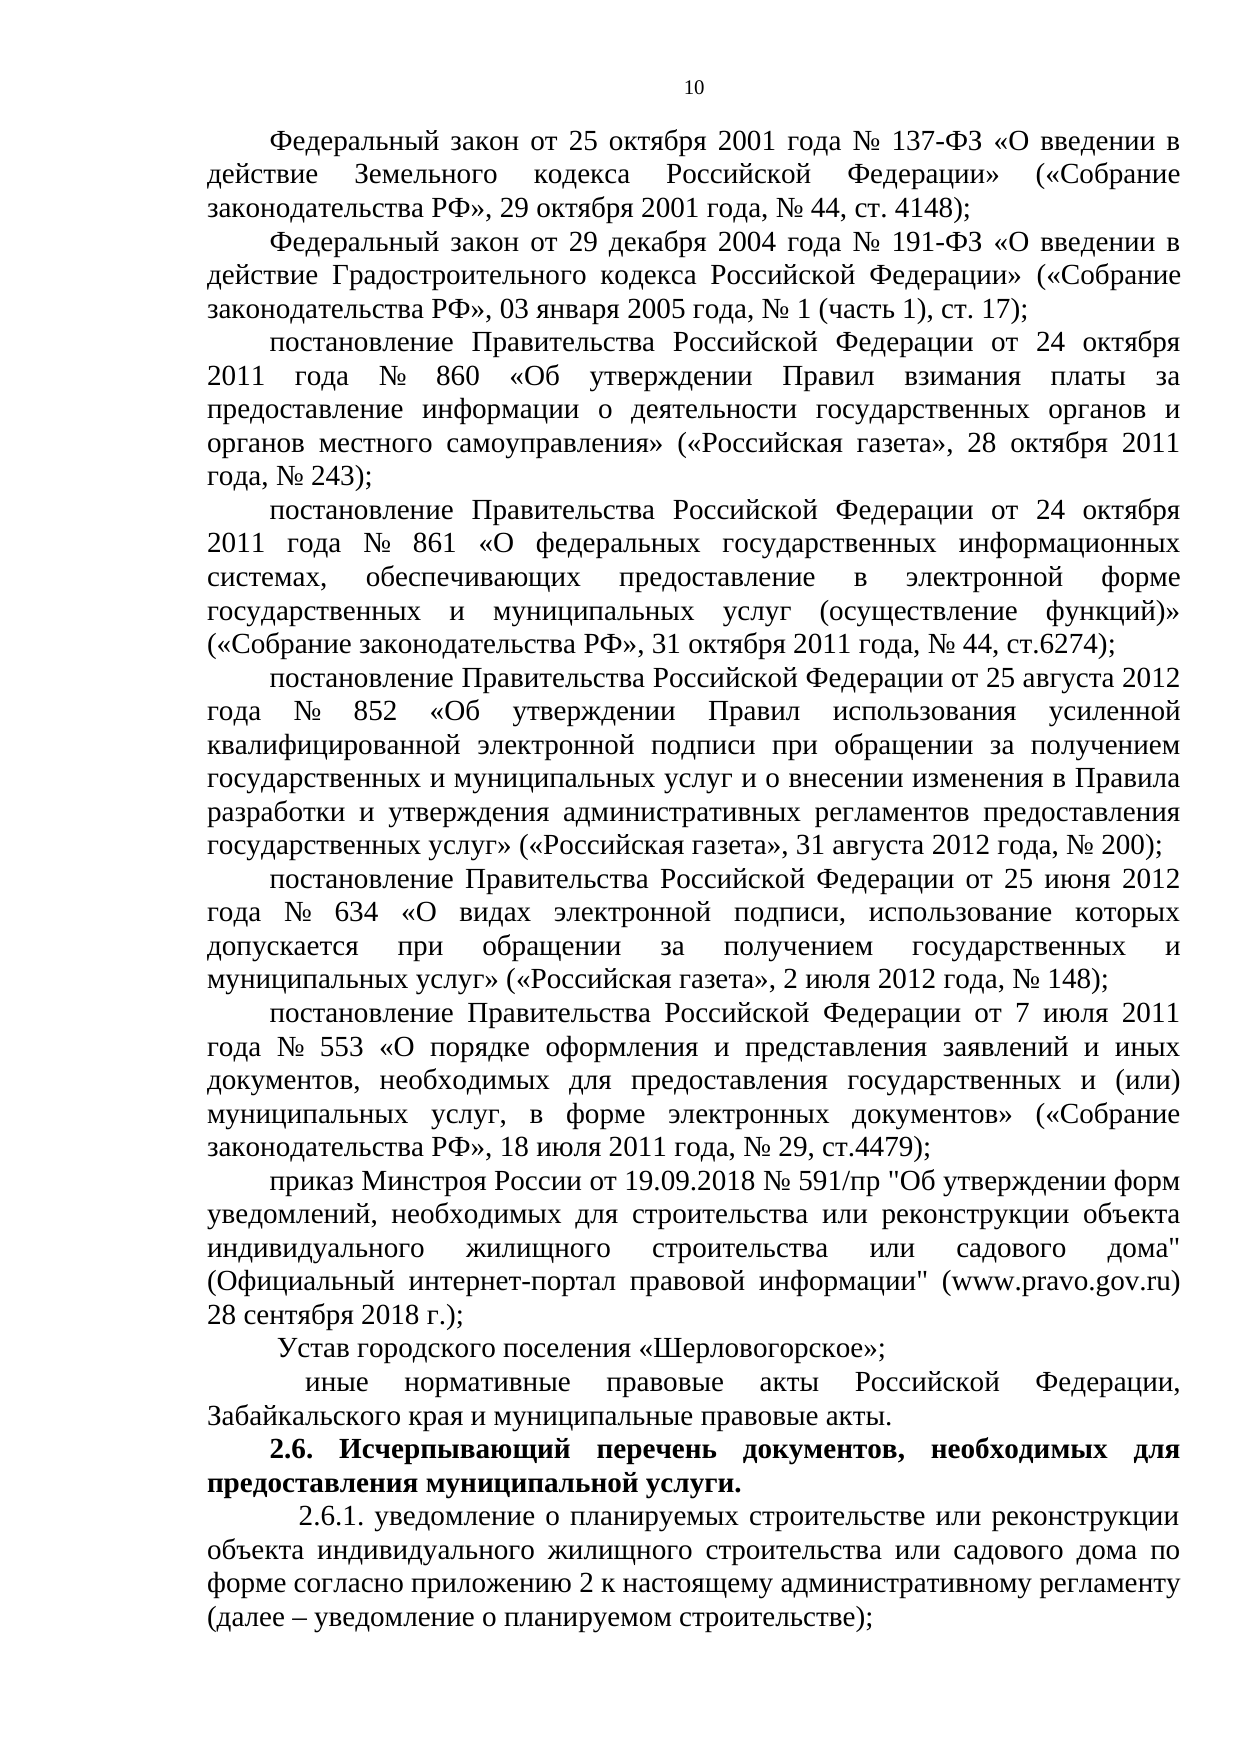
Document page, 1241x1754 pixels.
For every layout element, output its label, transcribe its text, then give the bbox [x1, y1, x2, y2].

text 2.6. Исчерпывающий перечень документов, необходимых для предоставления муниципальной услуги. [207, 1431, 1181, 1498]
text Федеральный закон от 25 октября 2001 года № 137-ФЗ «О введении в действие Земельного кодекса Российской Федерации» («Собрание законодательства РФ», 29 октября 2001 года, № 44, ст. 4148); [207, 123, 1181, 224]
text постановление Правительства Российской Федерации от 24 октября 2011 года № 861 «О федеральных государственных информационных системах, обеспечивающих предоставление в электронной форме государственных и муниципальных услуг (осуществление функций)» («Собрание законодательства РФ», 31 октября 2011 года, № 44, ст.6274); [207, 492, 1181, 660]
text постановление Правительства Российской Федерации от 24 октября 2011 года № 860 «Об утверждении Правил взимания платы за предоставление информации о деятельности государственных органов и органов местного самоуправления» («Российская газета», 28 октября 2011 года, № 243); [207, 324, 1181, 492]
text приказ Минстроя России от 19.09.2018 № 591/пр "Об утверждении форм уведомлений, необходимых для строительства или реконструкции объекта индивидуального жилищного строительства или садового дома" (Официальный интернет-портал правовой информации" (www.pravo.gov.ru) 28 сентября 2018 г.); [207, 1163, 1181, 1331]
text Устав городского поселения «Шерловогорское»; [207, 1331, 1181, 1364]
text 2.6.1. уведомление о планируемых строительстве или реконструкции объекта индивидуального жилищного строительства или садового дома по форме согласно приложению 2 к настоящему административному регламенту (далее – уведомление о планируемом строительстве); [207, 1498, 1181, 1632]
text иные нормативные правовые акты Российской Федерации, Забайкальского края и муниципальные правовые акты. [207, 1364, 1181, 1431]
text постановление Правительства Российской Федерации от 25 июня 2012 года № 634 «О видах электронной подписи, использование которых допускается при обращении за получением государственных и муниципальных услуг» («Российская газета», 2 июля 2012 года, № 148); [207, 861, 1181, 995]
subtitle Федеральный закон от 29 декабря 2004 года № 191-ФЗ «О введении в действие Градостроительного кодекса Российской Федерации» («Собрание законодательства РФ», 03 января 2005 года, № 1 (часть 1), ст. 17); [207, 224, 1181, 324]
text постановление Правительства Российской Федерации от 25 августа 2012 года № 852 «Об утверждении Правил использования усиленной квалифицированной электронной подписи при обращении за получением государственных и муниципальных услуг и о внесении изменения в Правила разработки и утверждения административных регламентов предоставления государственных услуг» («Российская газета», 31 августа 2012 года, № 200); [207, 660, 1181, 861]
text постановление Правительства Российской Федерации от 7 июля 2011 года № 553 «О порядке оформления и представления заявлений и иных документов, необходимых для предоставления государственных и (или) муниципальных услуг, в форме электронных документов» («Собрание законодательства РФ», 18 июля 2011 года, № 29, ст.4479); [207, 995, 1181, 1163]
